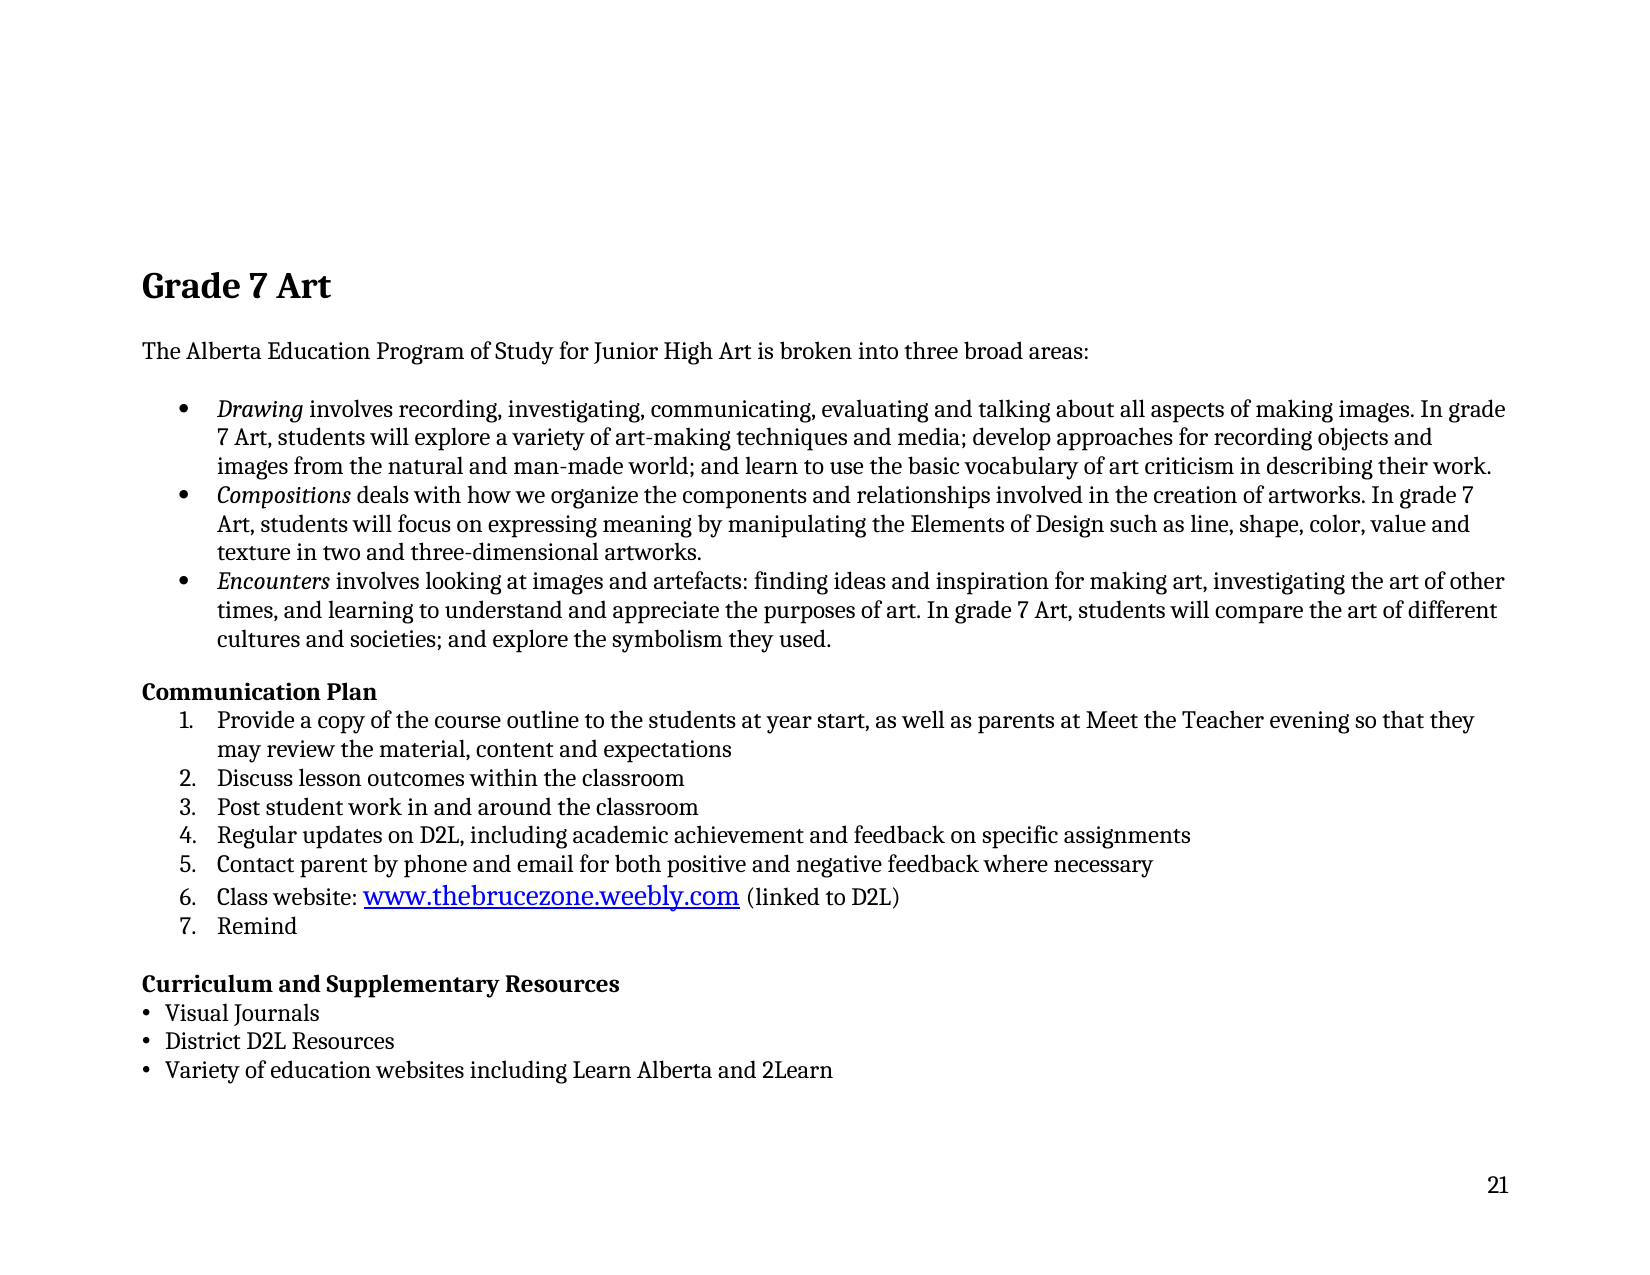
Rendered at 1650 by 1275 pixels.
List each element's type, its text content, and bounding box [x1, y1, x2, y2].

text Grade 7 Art [142, 783, 1508, 826]
list Drawing involves recording, investigating, communicating, evaluating and talking about all aspects of making images. In grade 7 Art, students will explore a variety of art-making techniques and media; develop approaches for recording objects and images from the natural and man-made world; and learn to use the basic vocabulary of art criticism in describing their work. [179, 912, 1508, 998]
list Compositions deals with how we organize the components and relationships involved in the creation of artworks. In grade 7 Art, students will focus on expressing meaning by manipulating the Elements of Design such as line, shape, color, value and texture in two and three-dimensional artworks. [179, 998, 1508, 1084]
text The Alberta Education Program of Study for Junior High Art is broken into three broad areas: [142, 854, 1508, 883]
